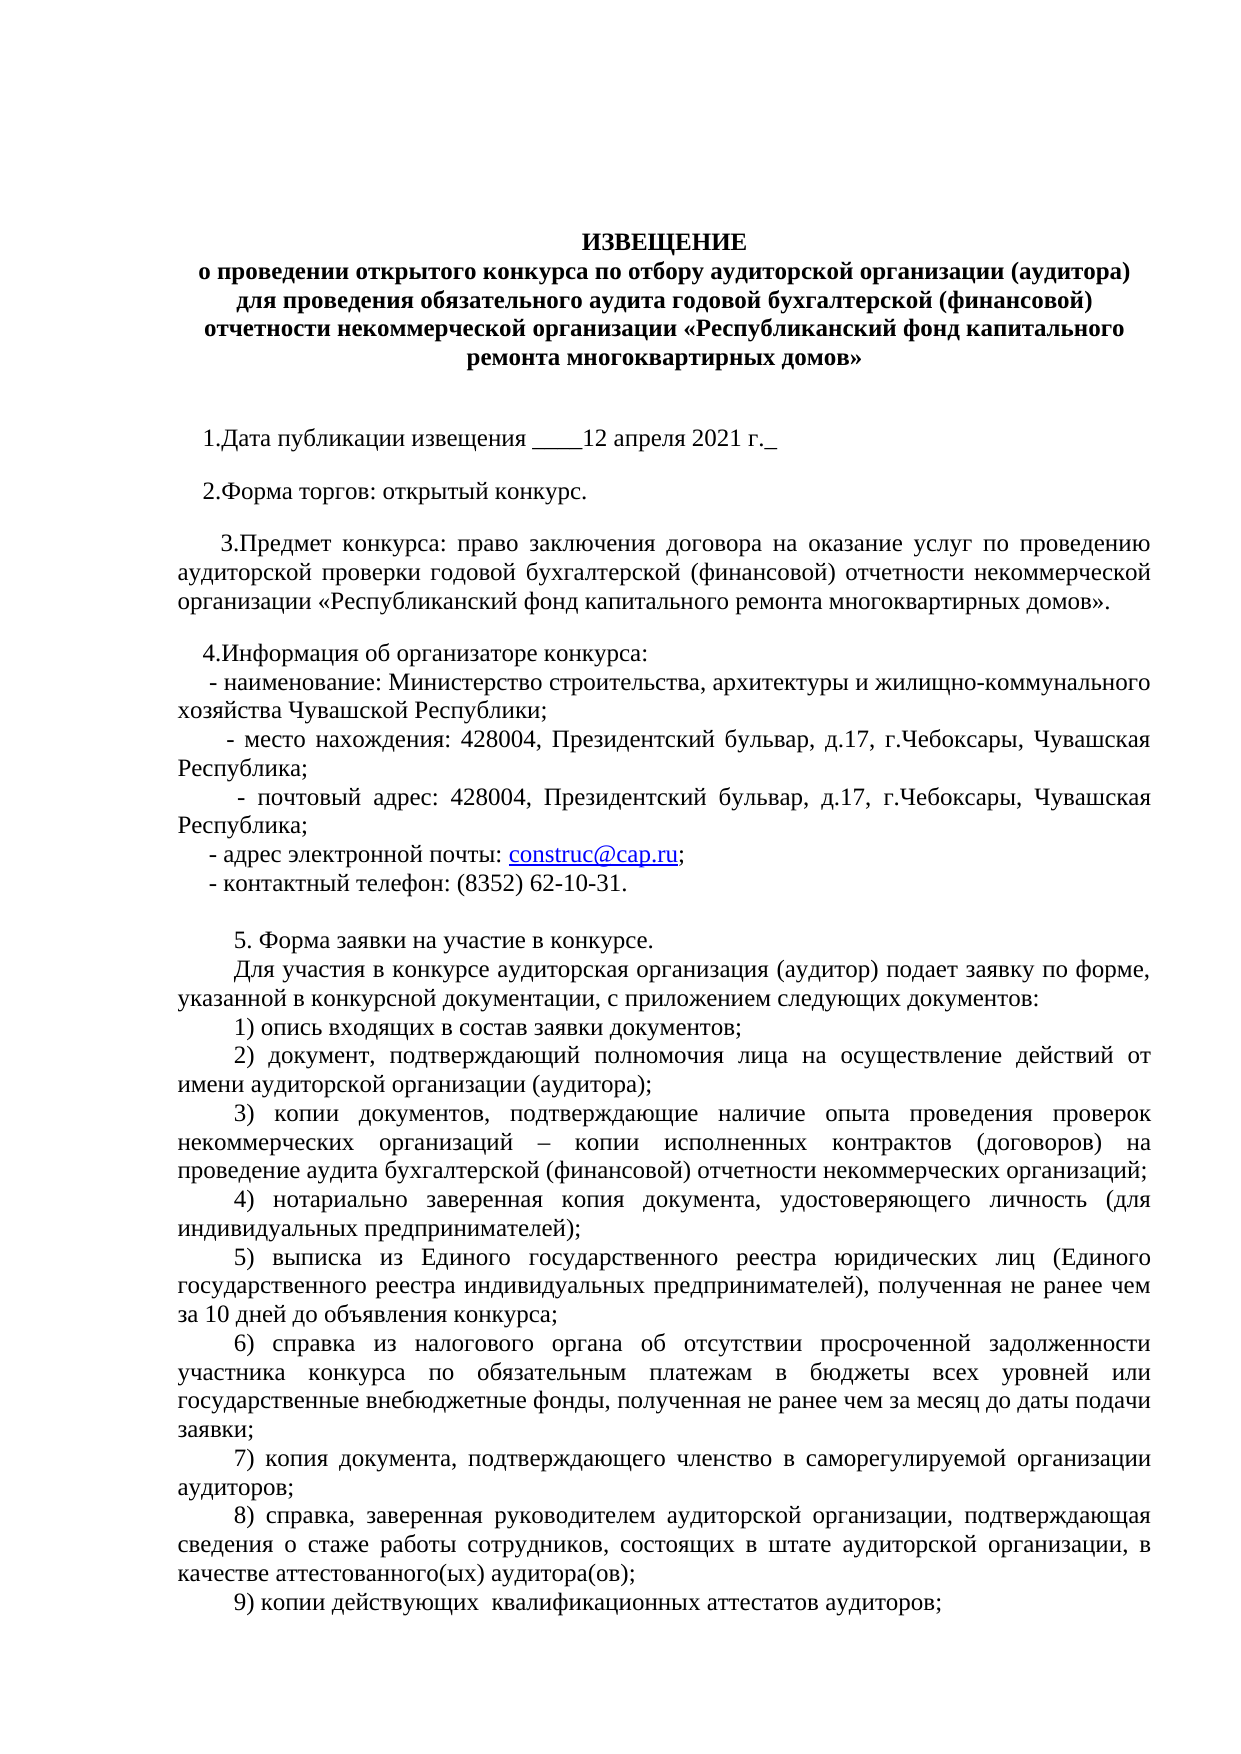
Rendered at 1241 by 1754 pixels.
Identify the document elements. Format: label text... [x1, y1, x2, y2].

text 1.Дата публикации извещения ____12 апреля 2021 г._ [177, 423, 1152, 452]
text ИЗВЕЩЕНИЕ [177, 227, 1152, 256]
text - контактный телефон: (8352) 62-10-31. [177, 868, 1152, 897]
text Для участия в конкурсе аудиторская организация (аудитор) подает заявку по форме, указанной в конкурсной документации, с приложением следующих документов: [177, 954, 1152, 1012]
text 6) справка из налогового органа об отсутствии просроченной задолженности участника конкурса по обязательным платежам в бюджеты всех уровней или государственные внебюджетные фонды, полученная не ранее чем за месяц до даты подачи заявки; [177, 1328, 1152, 1443]
text - место нахождения: 428004, Президентский бульвар, д.17, г.Чебоксары, Чувашская Республика; [177, 724, 1152, 782]
text 5) выписка из Единого государственного реестра юридических лиц (Единого государственного реестра индивидуальных предпринимателей), полученная не ранее чем за 10 дней до объявления конкурса; [177, 1242, 1152, 1328]
text - адрес электронной почты: construc@cap.ru; [177, 839, 1152, 868]
text 8) справка, заверенная руководителем аудиторской организации, подтверждающая сведения о стаже работы сотрудников, состоящих в штате аудиторской организации, в качестве аттестованного(ых) аудитора(ов); [177, 1501, 1152, 1587]
text 3) копии документов, подтверждающие наличие опыта проведения проверок некоммерческих организаций – копии исполненных контрактов (договоров) на проведение аудита бухгалтерской (финансовой) отчетности некоммерческих организаций; [177, 1098, 1152, 1184]
text 4) нотариально заверенная копия документа, удостоверяющего личность (для индивидуальных предпринимателей); [177, 1184, 1152, 1242]
text 7) копия документа, подтверждающего членство в саморегулируемой организации аудиторов; [177, 1443, 1152, 1501]
text 2) документ, подтверждающий полномочия лица на осуществление действий от имени аудиторской организации (аудитора); [177, 1041, 1152, 1098]
text 2.Форма торгов: открытый конкурс. [177, 476, 1152, 504]
text 5. Форма заявки на участие в конкурсе. [177, 926, 1152, 954]
text - наименование: Министерство строительства, архитектуры и жилищно-коммунального хозяйства Чувашской Республики; [177, 667, 1152, 724]
text 4.Информация об организаторе конкурса: [177, 638, 1152, 667]
text 1) опись входящих в состав заявки документов; [177, 1012, 1152, 1041]
text 3.Предмет конкурса: право заключения договора на оказание услуг по проведению аудиторской проверки годовой бухгалтерской (финансовой) отчетности некоммерческой организации «Республиканский фонд капитального ремонта многоквартирных домов». [177, 528, 1152, 614]
text 9) копии действующих квалификационных аттестатов аудиторов; [177, 1587, 1152, 1616]
text - почтовый адрес: 428004, Президентский бульвар, д.17, г.Чебоксары, Чувашская Республика; [177, 782, 1152, 839]
text о проведении открытого конкурса по отбору аудиторской организации (аудитора) для проведения обязательного аудита годовой бухгалтерской (финансовой) отчетности некоммерческой организации «Республиканский фонд капитального ремонта многоквартирных домов» [177, 256, 1152, 371]
